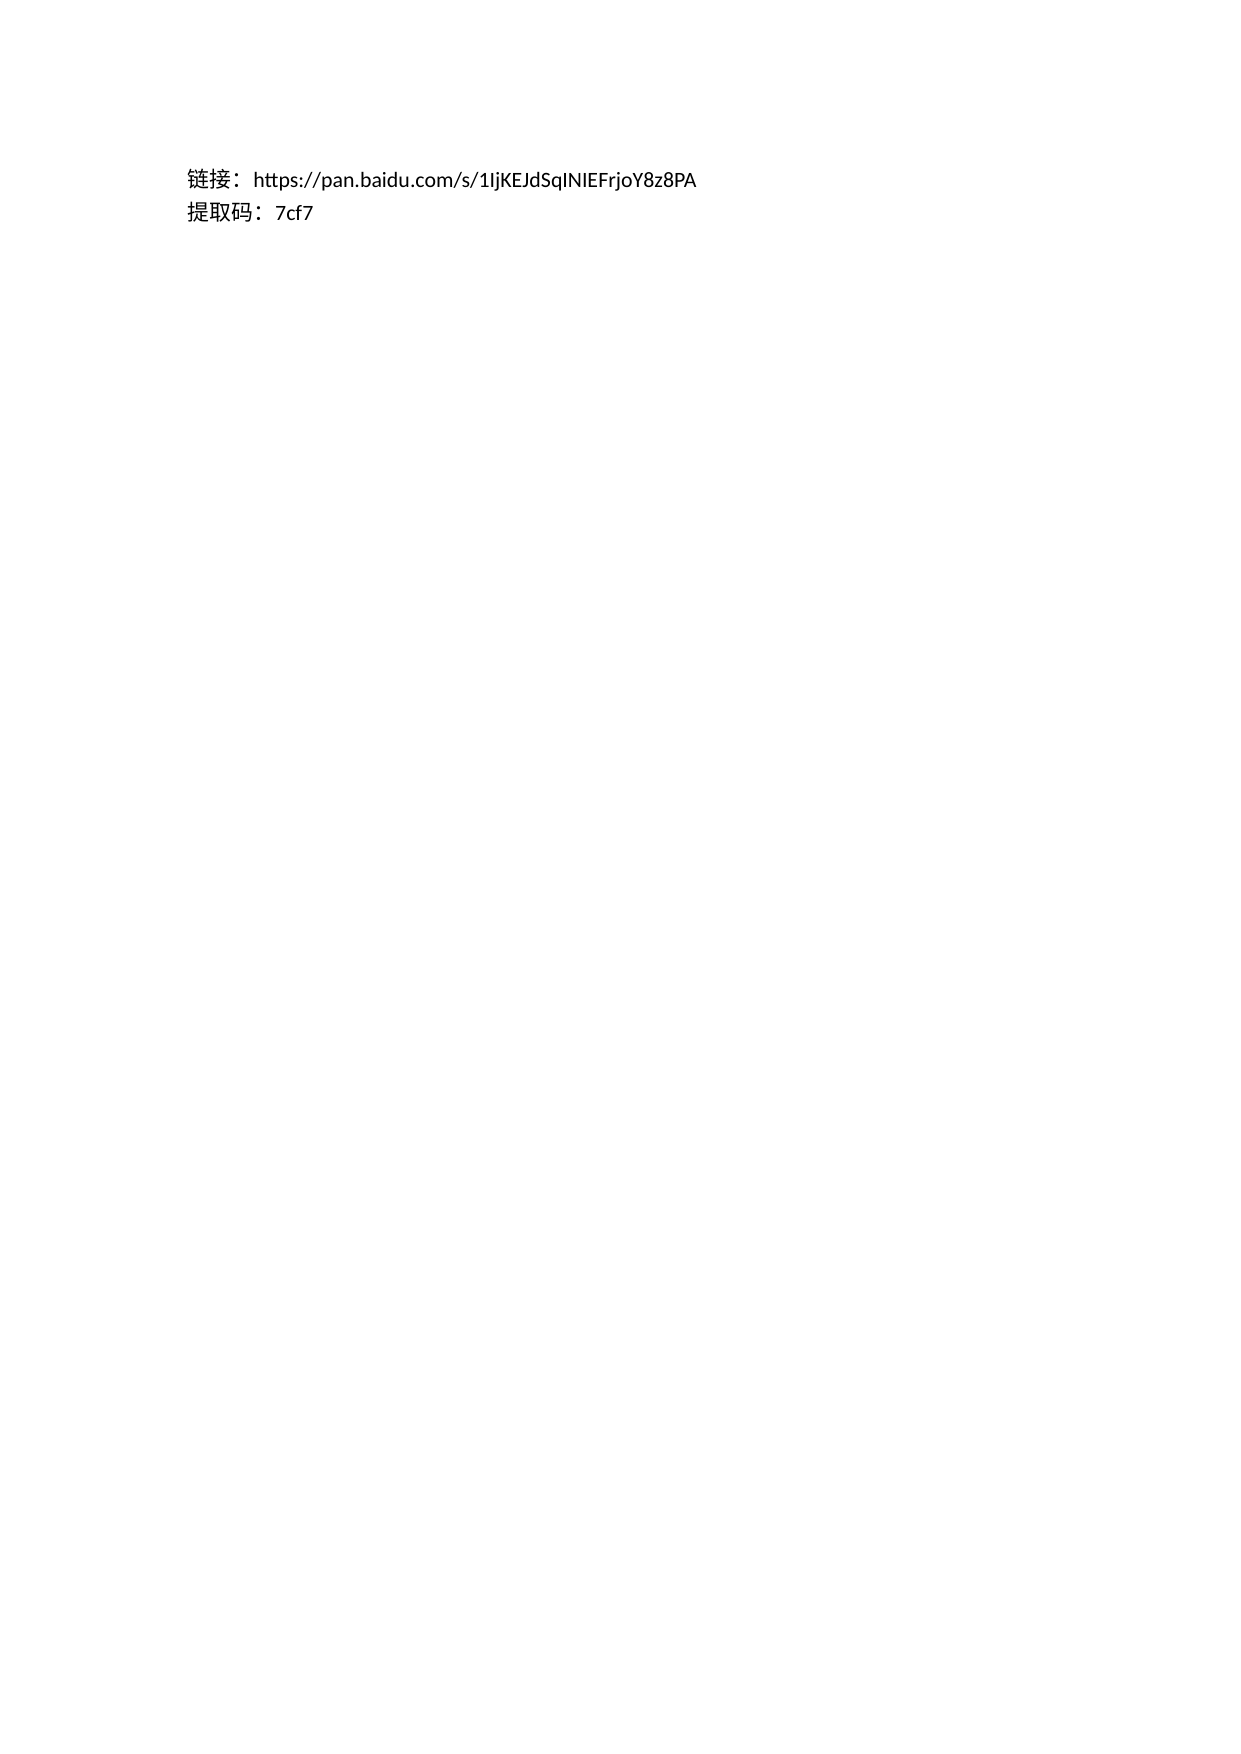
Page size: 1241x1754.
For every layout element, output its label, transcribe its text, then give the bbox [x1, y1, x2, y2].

text 提取码：7cf7 [187, 194, 1053, 227]
text 链接：https://pan.baidu.com/s/1IjKEJdSqINIEFrjoY8z8PA [187, 162, 1053, 194]
